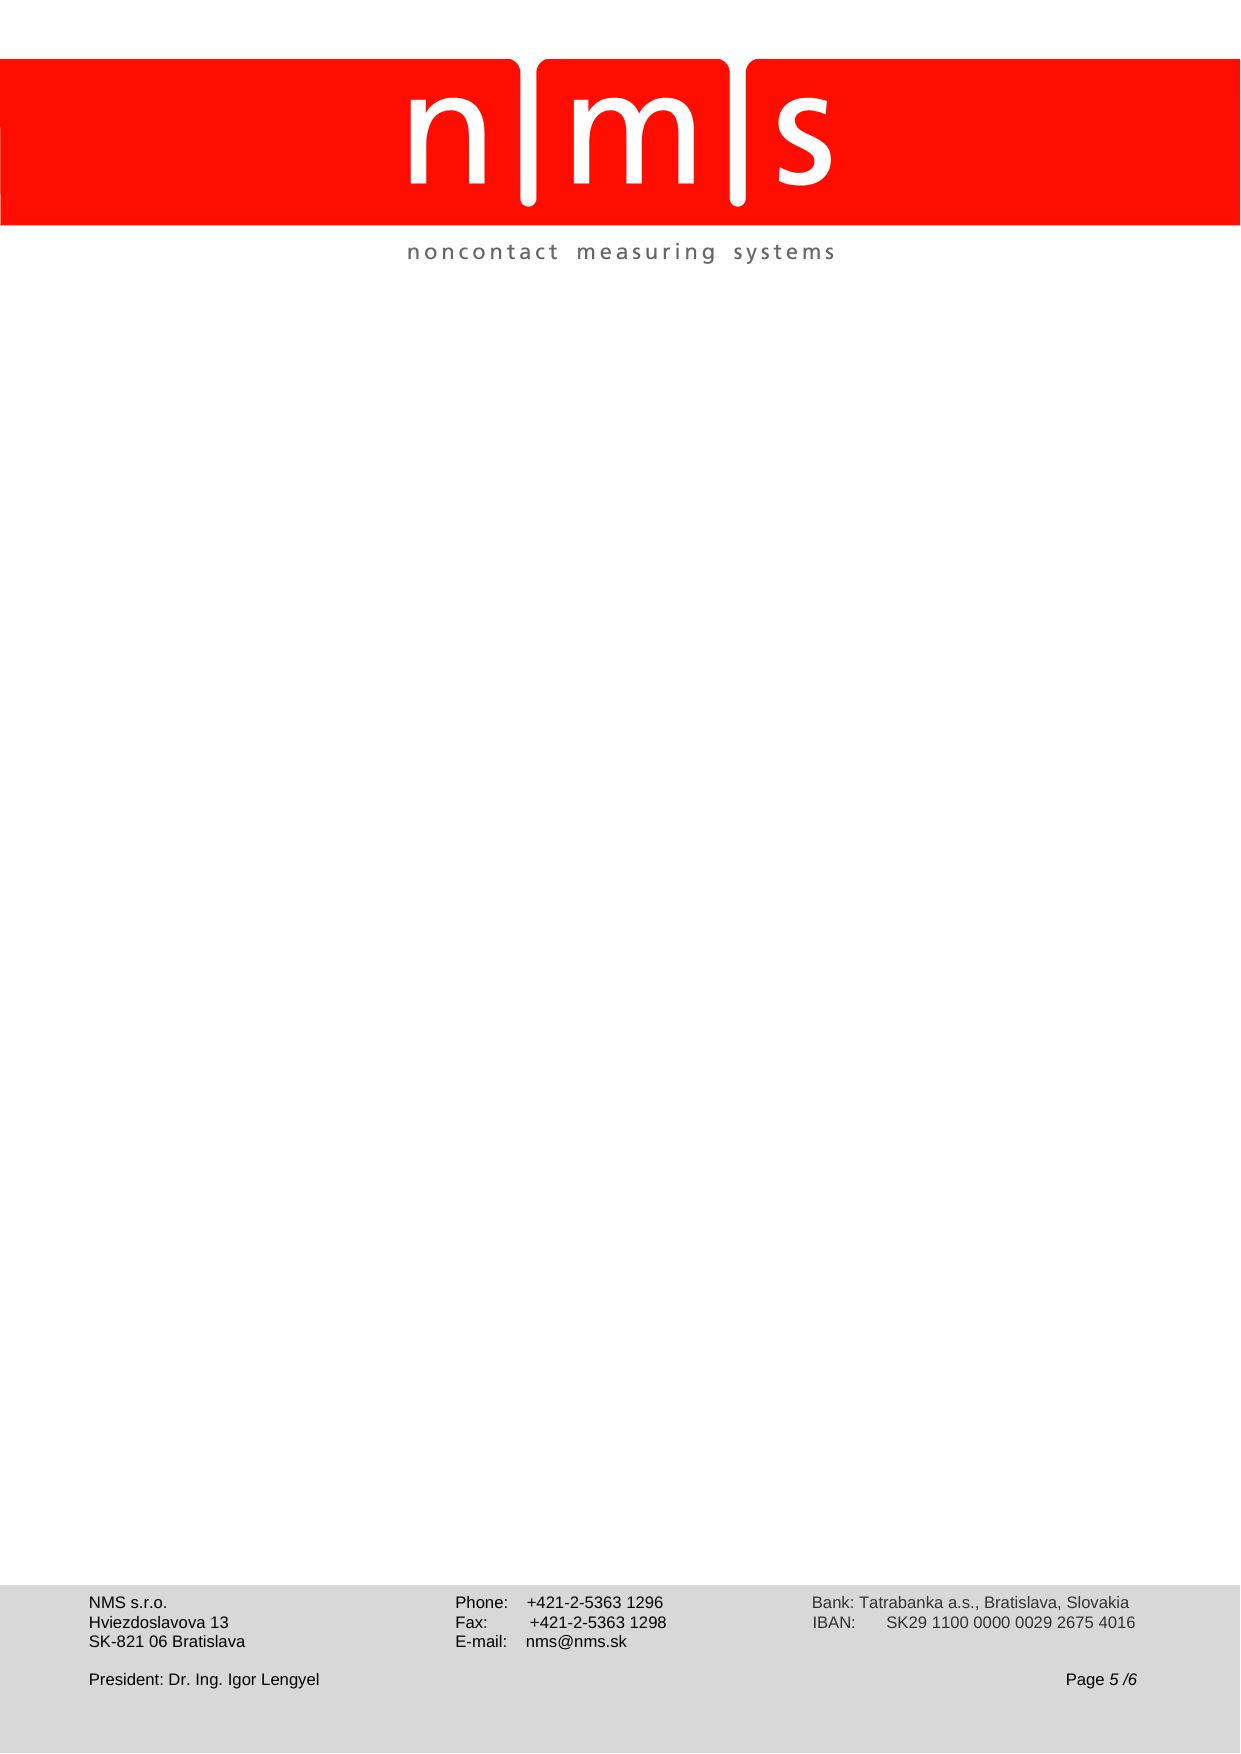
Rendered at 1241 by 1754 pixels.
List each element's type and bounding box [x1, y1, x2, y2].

picture [0, 59, 1241, 264]
